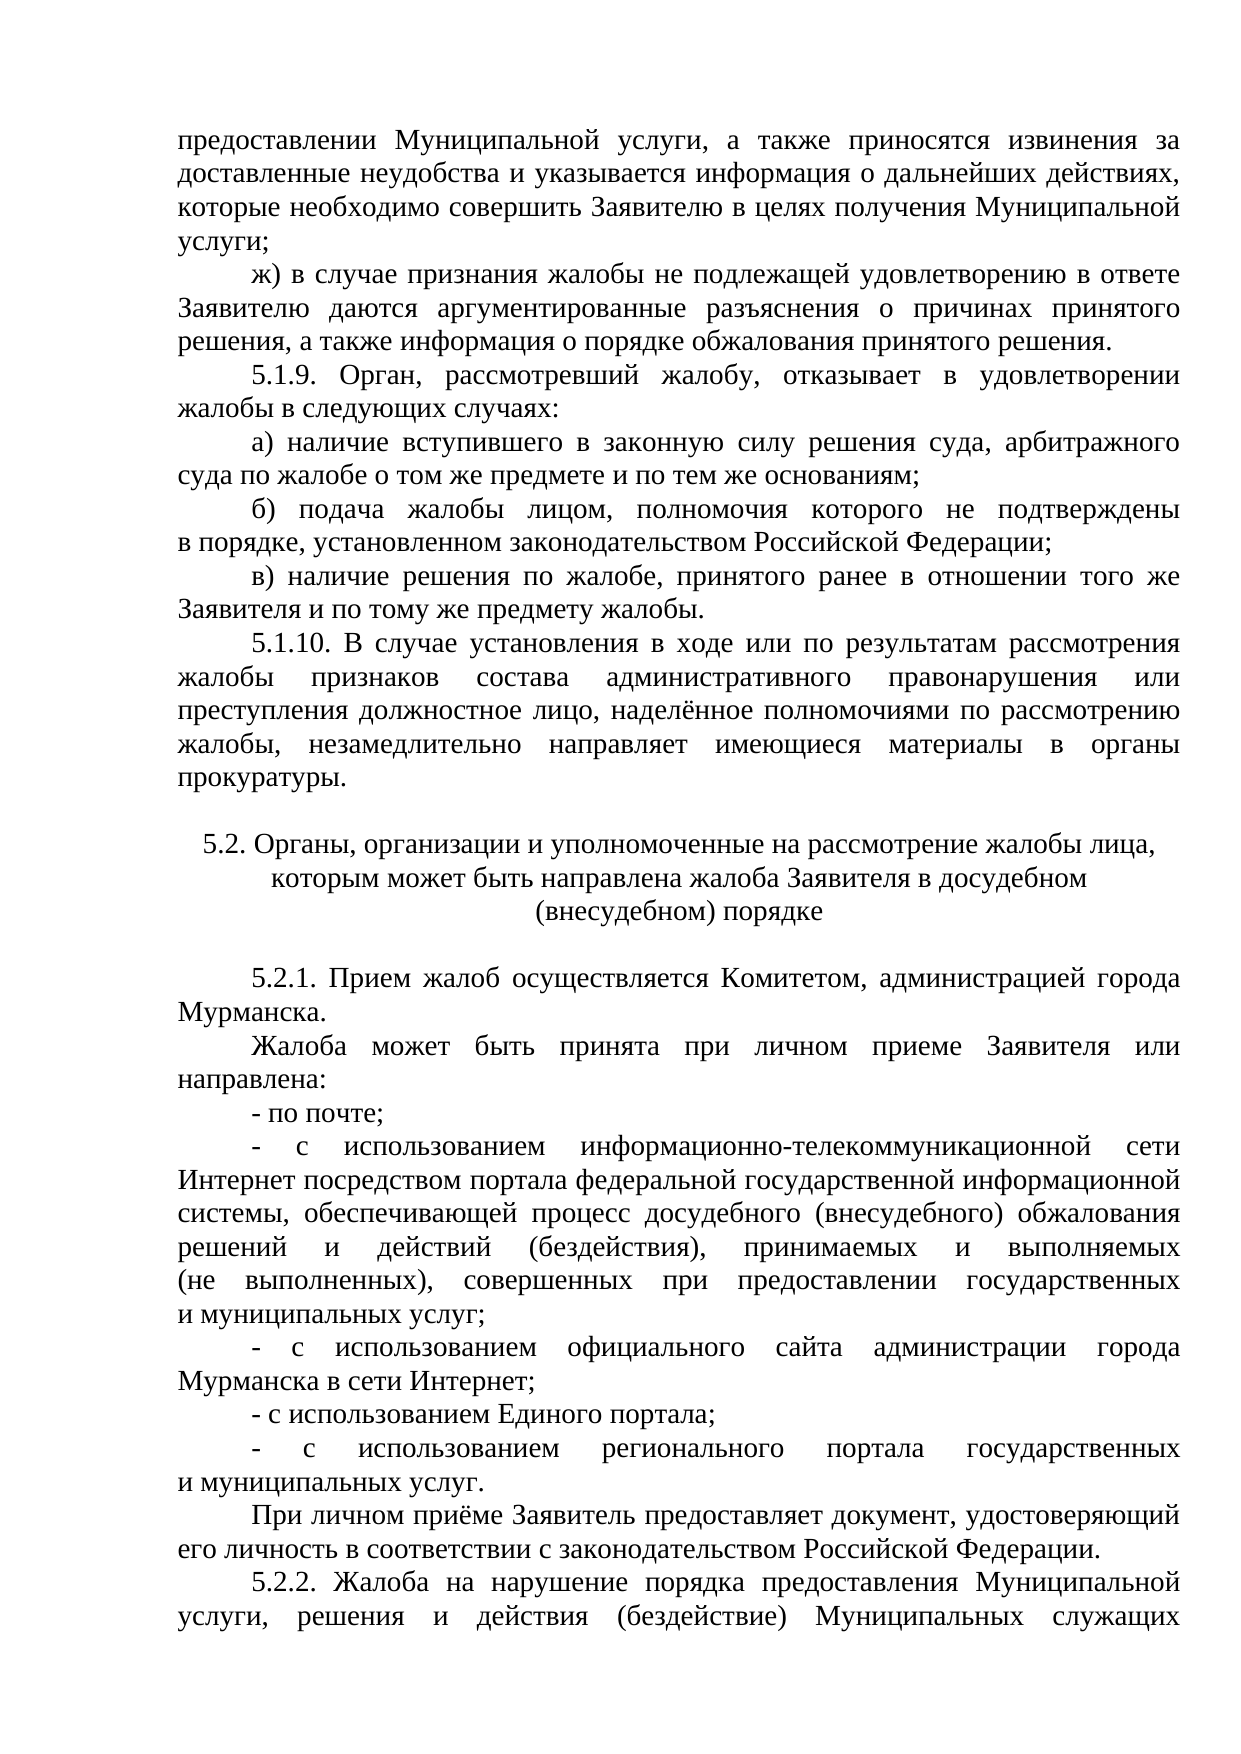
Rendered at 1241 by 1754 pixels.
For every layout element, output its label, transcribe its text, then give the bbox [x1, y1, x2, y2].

text 5.1.10. В случае установления в ходе или по результатам рассмотрения жалобы признаков состава административного правонарушения или преступления должностное лицо, наделённое полномочиями по рассмотрению жалобы, незамедлительно направляет имеющиеся материалы в органы прокуратуры. [177, 625, 1181, 793]
text а) наличие вступившего в законную силу решения суда, арбитражного суда по жалобе о том же предмете и по тем же основаниям; [177, 424, 1181, 491]
text - с использованием информационно-телекоммуникационной сети Интернет посредством портала федеральной государственной информационной системы, обеспечивающей процесс досудебного (внесудебного) обжалования решений и действий (бездействия), принимаемых и выполняемых (не выполненных), совершенных при предоставлении государственных и муниципальных услуг; [177, 1128, 1181, 1329]
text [177, 122, 1181, 256]
text 5.2. Органы, организации и уполномоченные на рассмотрение жалобы лица, которым может быть направлена жалоба Заявителя в досудебном (внесудебном) порядке [177, 826, 1181, 927]
text 5.2.1. Прием жалоб осуществляется Комитетом, администрацией города Мурманска. [177, 961, 1181, 1028]
text - с использованием Единого портала; [177, 1397, 1181, 1430]
text - по почте; [177, 1095, 1181, 1128]
text - с использованием регионального портала государственных и муниципальных услуг. [177, 1430, 1181, 1497]
text 5.1.9. Орган, рассмотревший жалобу, отказывает в удовлетворении жалобы в следующих случаях: [177, 357, 1181, 424]
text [177, 1564, 1181, 1631]
text - с использованием официального сайта администрации города Мурманска в сети Интернет; [177, 1329, 1181, 1397]
text При личном приёме Заявитель предоставляет документ, удостоверяющий его личность в соответствии с законодательством Российской Федерации. [177, 1497, 1181, 1564]
text б) подача жалобы лицом, полномочия которого не подтверждены в порядке, установленном законодательством Российской Федерации; [177, 491, 1181, 558]
text Жалоба может быть принята при личном приеме Заявителя или направлена: [177, 1028, 1181, 1095]
text в) наличие решения по жалобе, принятого ранее в отношении того же Заявителя и по тому же предмету жалобы. [177, 558, 1181, 625]
text ж) в случае признания жалобы не подлежащей удовлетворению в ответе Заявителю даются аргументированные разъяснения о причинах принятого решения, а также информация о порядке обжалования принятого решения. [177, 256, 1181, 357]
